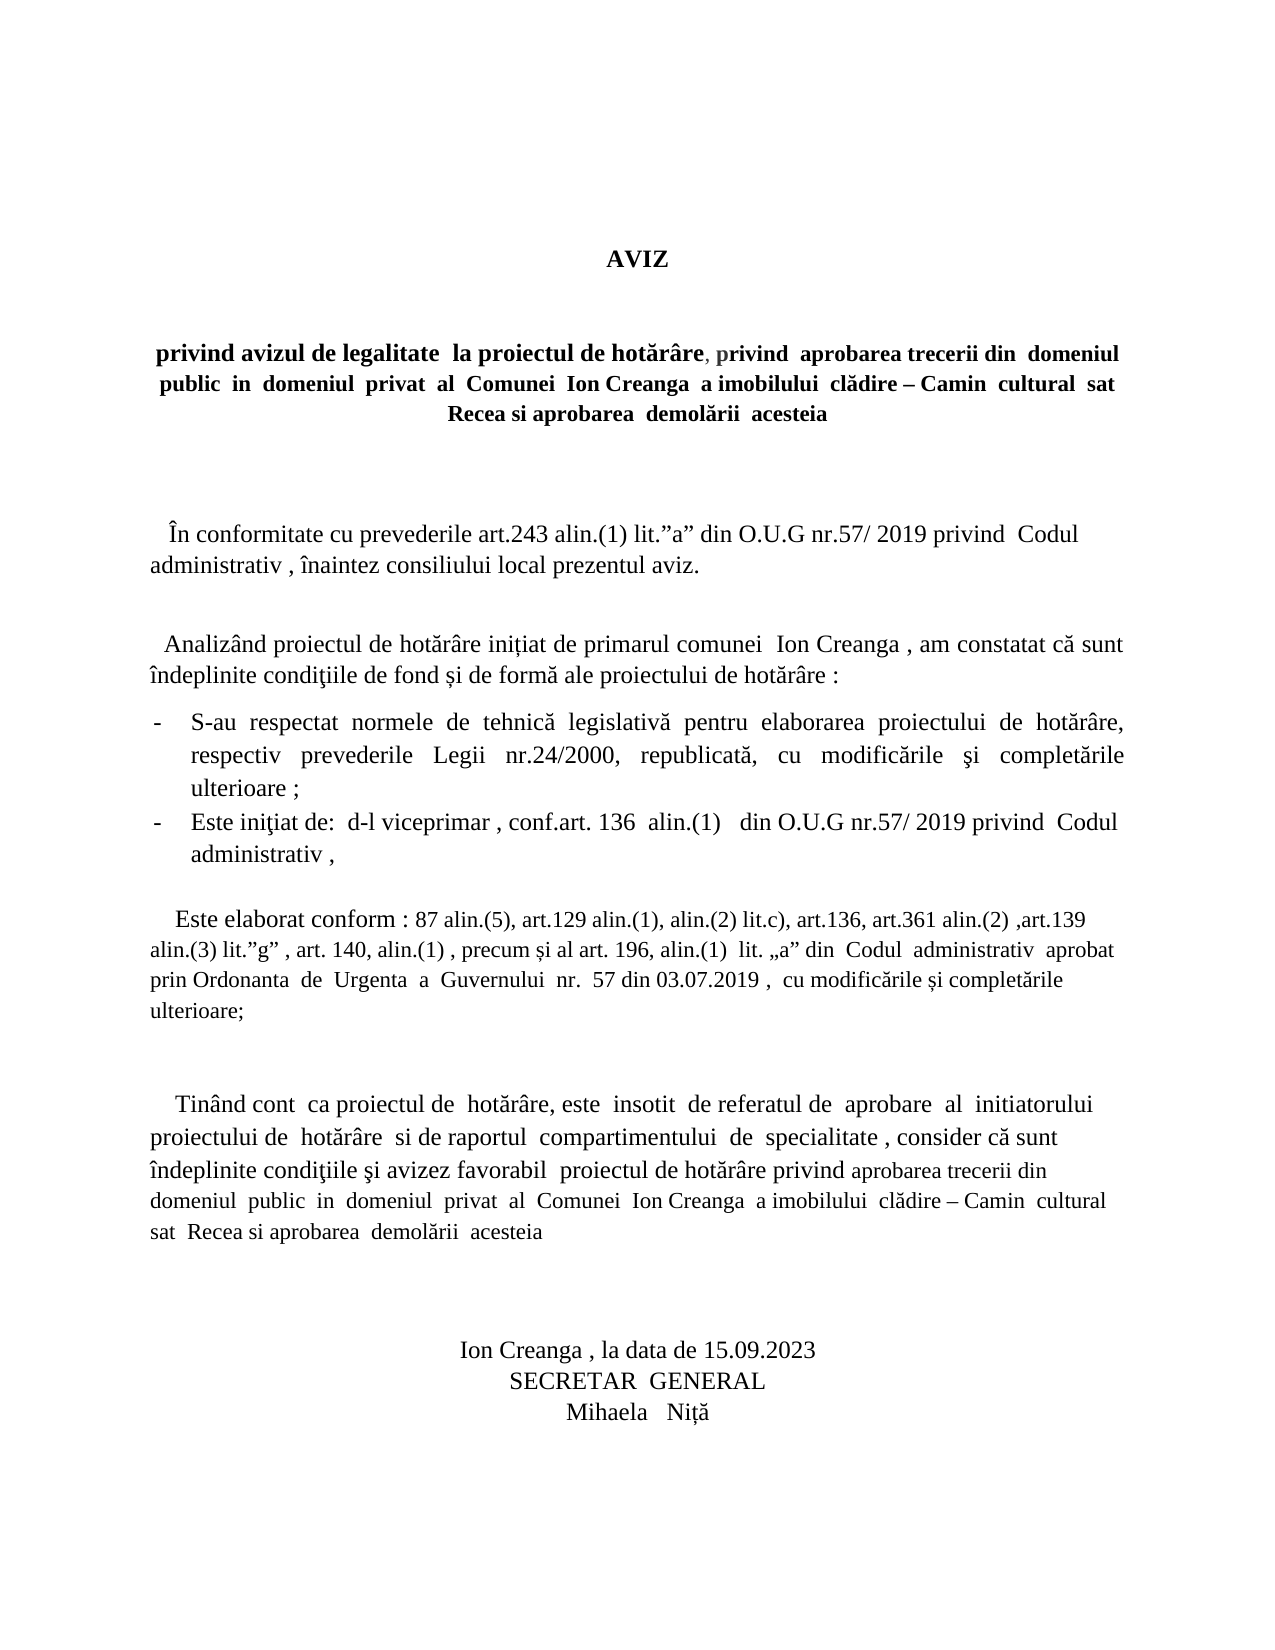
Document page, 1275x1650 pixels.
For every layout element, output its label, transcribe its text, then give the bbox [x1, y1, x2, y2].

text privind avizul de legalitate la proiectul de hotărâre, privind aprobarea trecerii din domeniul public in domeniul privat al Comunei Ion Creanga a imobilului clădire – Camin cultural sat Recea si aprobarea demolării acesteia [150, 338, 1125, 427]
text Mihaela Niță [150, 1397, 1125, 1426]
text Ion Creanga , la data de 15.09.2023 [150, 1335, 1125, 1364]
text În conformitate cu prevederile art.243 alin.(1) lit.”a” din O.U.G nr.57/ 2019 privind Codul administrativ , înaintez consiliului local prezentul aviz. [150, 519, 1125, 579]
text SECRETAR GENERAL [150, 1366, 1125, 1395]
text AVIZ [150, 244, 1125, 273]
text Analizând proiectul de hotărâre inițiat de primarul comunei Ion Creanga , am constatat că sunt îndeplinite condiţiile de fond și de formă ale proiectului de hotărâre : [150, 629, 1125, 688]
list S-au respectat normele de tehnică legislativă pentru elaborarea proiectului de hotărâre, respectiv prevederile Legii nr.24/2000, republicată, cu modificările şi completările ulterioare ; [153, 707, 1125, 802]
text Este elaborat conform : 87 alin.(5), art.129 alin.(1), alin.(2) lit.c), art.136, art.361 alin.(2) ,art.139 alin.(3) lit.”g” , art. 140, alin.(1) , precum și al art. 196, alin.(1) lit. „a” din Codul administrativ aprobat prin Ordonanta de Urgenta a Guvernului nr. 57 din 03.07.2019 , cu modificările și completările ulterioare; [150, 904, 1125, 1023]
text Tinând cont ca proiectul de hotărâre, este insotit de referatul de aprobare al initiatorului proiectului de hotărâre si de raportul compartimentului de specialitate , consider că sunt îndeplinite condiţiile şi avizez favorabil proiectul de hotărâre privind aprobarea trecerii din domeniul public in domeniul privat al Comunei Ion Creanga a imobilului clădire – Camin cultural sat Recea si aprobarea demolării acesteia [150, 1089, 1125, 1244]
list Este iniţiat de: d-l viceprimar , conf.art. 136 alin.(1) din O.U.G nr.57/ 2019 privind Codul administrativ , [153, 807, 1125, 868]
